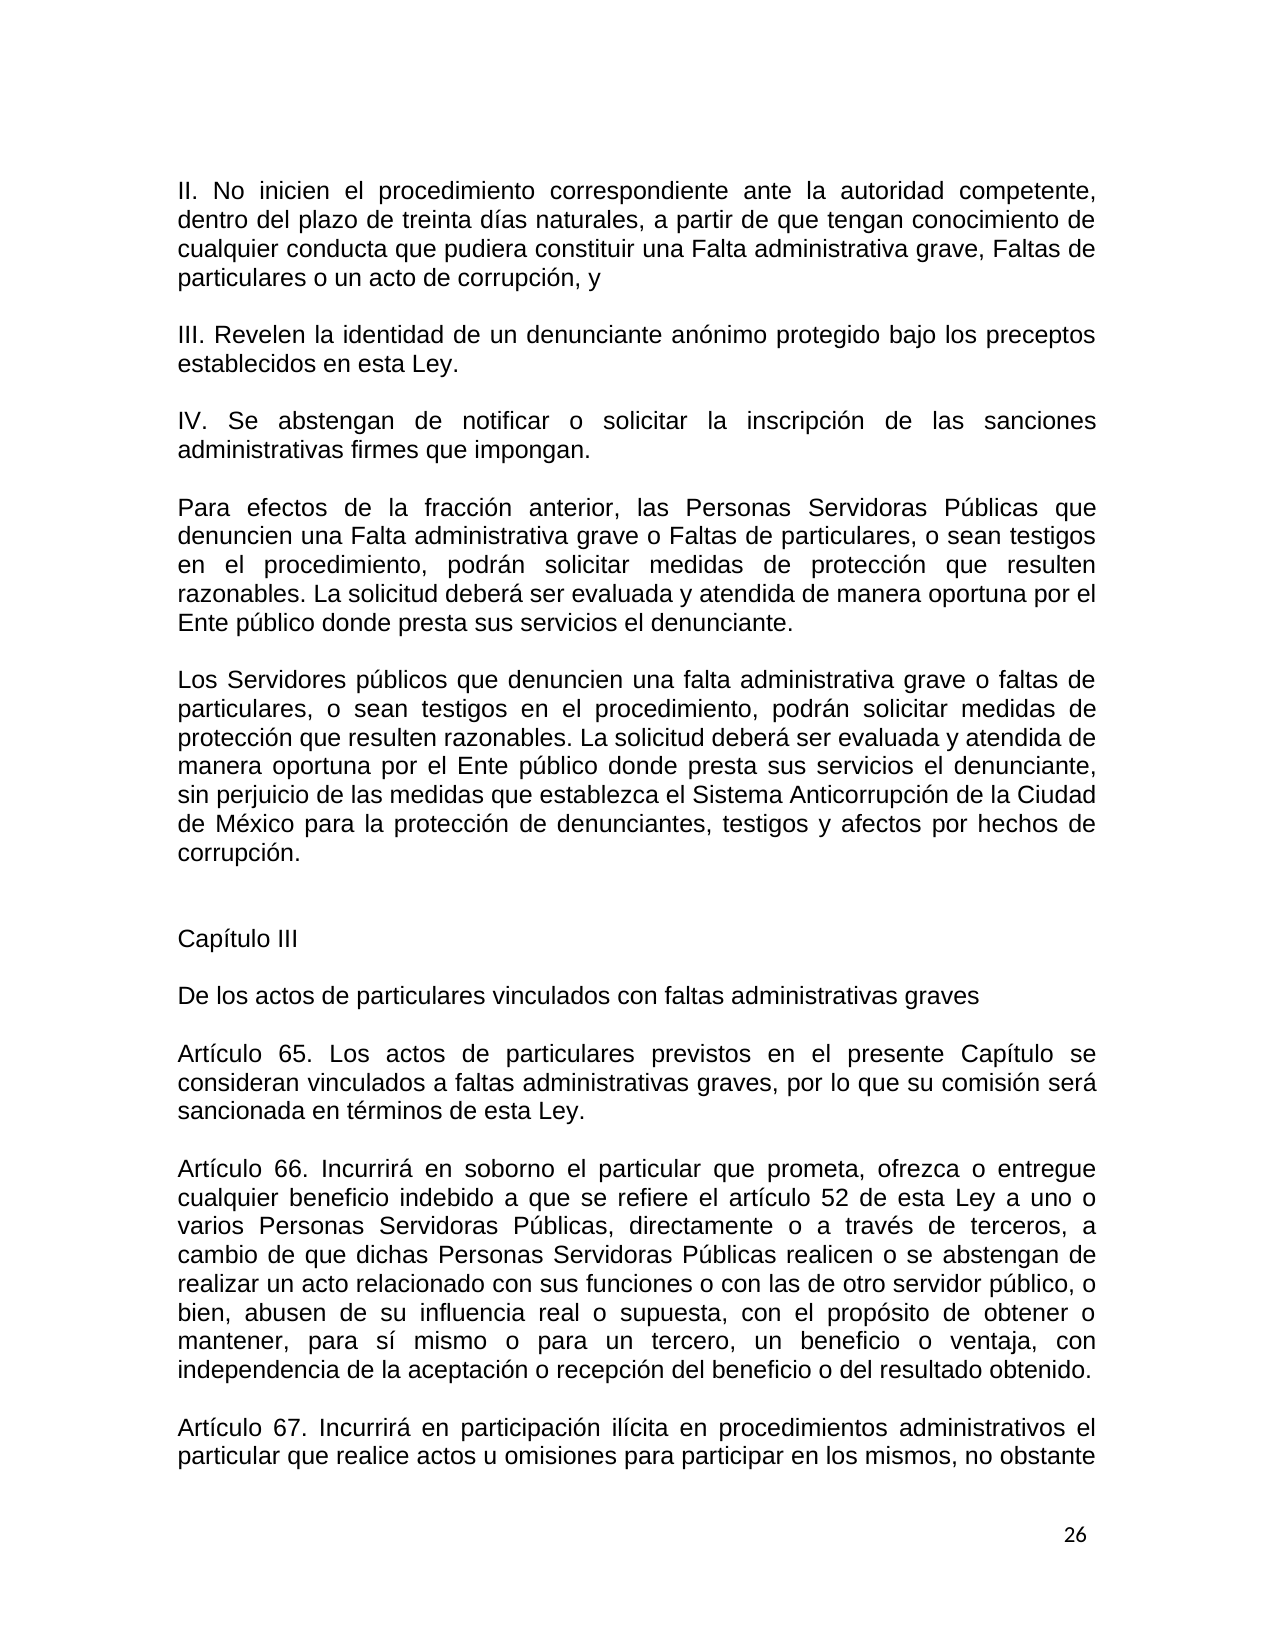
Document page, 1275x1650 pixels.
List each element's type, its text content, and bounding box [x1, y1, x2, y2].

text Artículo 65. Los actos de particulares previstos en el presente Capítulo se consideran vinculados a faltas administrativas graves, por lo que su comisión será sancionada en términos de esta Ley. [177, 1039, 1098, 1125]
text III. Revelen la identidad de un denunciante anónimo protegido bajo los preceptos establecidos en esta Ley. [177, 320, 1098, 378]
text Capítulo III [177, 924, 1098, 953]
text II. No inicien el procedimiento correspondiente ante la autoridad competente, dentro del plazo de treinta días naturales, a partir de que tengan conocimiento de cualquier conducta que pudiera constituir una Falta administrativa grave, Faltas de particulares o un acto de corrupción, y [177, 176, 1098, 291]
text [177, 1413, 1098, 1470]
text De los actos de particulares vinculados con faltas administrativas graves [177, 981, 1098, 1010]
text Los Servidores públicos que denuncien una falta administrativa grave o faltas de particulares, o sean testigos en el procedimiento, podrán solicitar medidas de protección que resulten razonables. La solicitud deberá ser evaluada y atendida de manera oportuna por el Ente público donde presta sus servicios el denunciante, sin perjuicio de las medidas que establezca el Sistema Anticorrupción de la Ciudad de México para la protección de denunciantes, testigos y afectos por hechos de corrupción. [177, 665, 1098, 866]
text IV. Se abstengan de notificar o solicitar la inscripción de las sanciones administrativas firmes que impongan. [177, 406, 1098, 464]
text Artículo 66. Incurrirá en soborno el particular que prometa, ofrezca o entregue cualquier beneficio indebido a que se refiere el artículo 52 de esta Ley a uno o varios Personas Servidoras Públicas, directamente o a través de terceros, a cambio de que dichas Personas Servidoras Públicas realicen o se abstengan de realizar un acto relacionado con sus funciones o con las de otro servidor público, o bien, abusen de su influencia real o supuesta, con el propósito de obtener o mantener, para sí mismo o para un tercero, un beneficio o ventaja, con independencia de la aceptación o recepción del beneficio o del resultado obtenido. [177, 1154, 1098, 1384]
text Para efectos de la fracción anterior, las Personas Servidoras Públicas que denuncien una Falta administrativa grave o Faltas de particulares, o sean testigos en el procedimiento, podrán solicitar medidas de protección que resulten razonables. La solicitud deberá ser evaluada y atendida de manera oportuna por el Ente público donde presta sus servicios el denunciante. [177, 493, 1098, 636]
